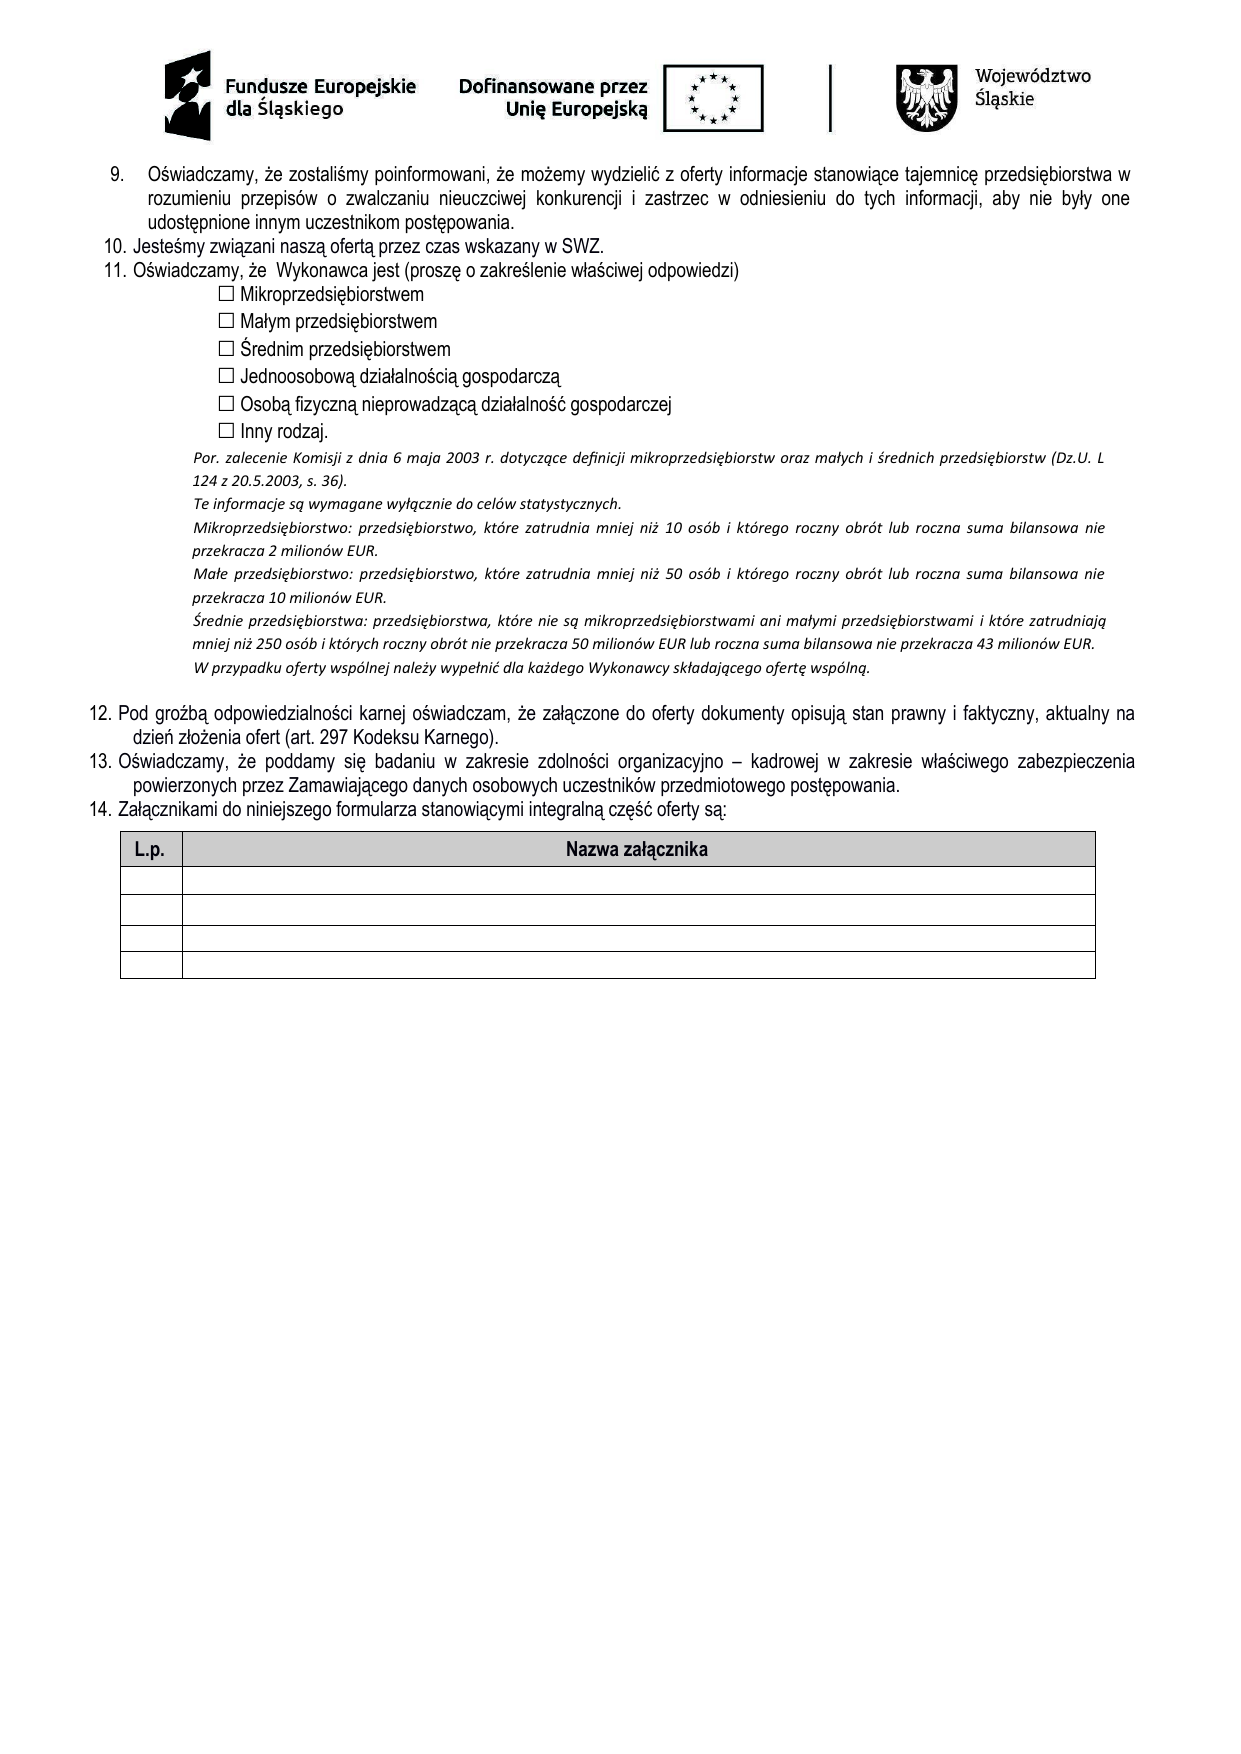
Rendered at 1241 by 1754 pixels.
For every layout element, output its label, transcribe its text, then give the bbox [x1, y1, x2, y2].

text ☐ Małym przedsiębiorstwem [193, 309, 1107, 333]
list Oświadczamy, że poddamy się badaniu w zakresie zdolności organizacyjno – kadrowej w zakresie właściwego zabezpieczenia powierzonych przez Zamawiającego danych osobowych uczestników przedmiotowego postępowania. [88, 749, 1137, 797]
text Mikroprzedsiębiorstwo: przedsiębiorstwo, które zatrudnia mniej niż 10 osób i którego roczny obrót lub roczna suma bilansowa nie przekracza 2 milionów EUR. [192, 517, 1107, 561]
table_cell [121, 926, 182, 951]
table_cell [121, 867, 182, 894]
list Oświadczamy, że zostaliśmy poinformowani, że możemy wydzielić z oferty informacje stanowiące tajemnicę przedsiębiorstwa w rozumieniu przepisów o zwalczaniu nieuczciwej konkurencji i zastrzec w odniesieniu do tych informacji, aby nie były one udostępnione innym uczestnikom postępowania. [110, 162, 1132, 234]
table_cell [183, 895, 1095, 924]
table_header L.p. [121, 832, 182, 866]
table_cell [121, 895, 182, 924]
text ☐ Inny rodzaj. [193, 419, 1107, 443]
table_cell [183, 926, 1095, 951]
table_cell [183, 952, 1095, 978]
list Załącznikami do niniejszego formularza stanowiącymi integralną część oferty są: [88, 797, 1137, 821]
table_cell [121, 952, 182, 978]
text Średnie przedsiębiorstwa: przedsiębiorstwa, które nie są mikroprzedsiębiorstwami ani małymi przedsiębiorstwami i które zatrudniają mniej niż 250 osób i których roczny obrót nie przekracza 50 milionów EUR lub roczna suma bilansowa nie przekracza 43 milionów EUR. [192, 610, 1107, 654]
table_cell [183, 867, 1095, 894]
table_header Nazwa załącznika [183, 832, 1095, 866]
text ☐ Osobą fizyczną nieprowadzącą działalność gospodarczej [193, 392, 1107, 416]
text Te informacje są wymagane wyłącznie do celów statystycznych. [192, 494, 1107, 514]
list Jesteśmy związani naszą ofertą przez czas wskazany w SWZ. [103, 234, 1137, 258]
list Pod groźbą odpowiedzialności karnej oświadczam, że załączone do oferty dokumenty opisują stan prawny i faktyczny, aktualny na dzień złożenia ofert (art. 297 Kodeksu Karnego). [88, 701, 1137, 749]
text ☐ Mikroprzedsiębiorstwem [193, 282, 1107, 306]
picture [143, 28, 1112, 163]
text W przypadku oferty wspólnej należy wypełnić dla każdego Wykonawcy składającego ofertę wspólną. [192, 657, 1107, 677]
text ☐ Średnim przedsiębiorstwem [193, 337, 1107, 361]
text ☐ Jednoosobową działalnością gospodarczą [193, 364, 1107, 388]
text Małe przedsiębiorstwo: przedsiębiorstwo, które zatrudnia mniej niż 50 osób i którego roczny obrót lub roczna suma bilansowa nie przekracza 10 milionów EUR. [192, 564, 1107, 607]
list Oświadczamy, że Wykonawca jest (proszę o zakreślenie właściwej odpowiedzi) [103, 258, 1132, 282]
text Por. zalecenie Komisji z dnia 6 maja 2003 r. dotyczące definicji mikroprzedsiębiorstw oraz małych i średnich przedsiębiorstw (Dz.U. L 124 z 20.5.2003, s. 36). [192, 447, 1107, 491]
